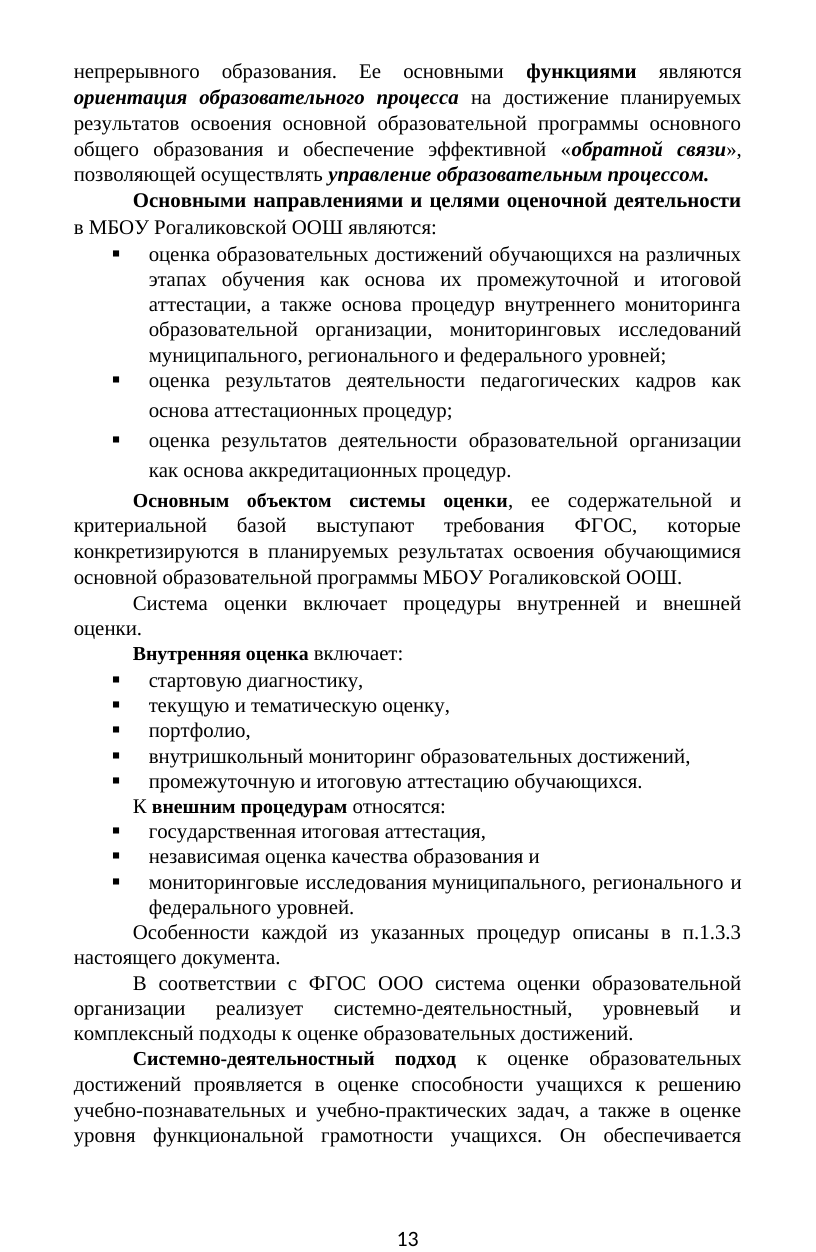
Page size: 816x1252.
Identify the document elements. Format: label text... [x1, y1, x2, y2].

list портфолио, [111, 718, 742, 742]
text Внутренняя оценка включает: [73, 641, 742, 665]
list текущую и тематическую оценку, [111, 693, 742, 717]
list стартовую диагностику, [111, 668, 742, 692]
text Система оценки включает процедуры внутренней и внешней оценки. [73, 591, 742, 640]
text Основными направлениями и целями оценочной деятельности в МБОУ Рогаликовской ООШ являются: [73, 188, 742, 239]
text Особенности каждой из указанных процедур описаны в п.1.3.3 настоящего документа. [73, 920, 742, 969]
text К внешним процедурам относятся: [73, 794, 742, 818]
list оценка образовательных достижений обучающихся на различных этапах обучения как основа их промежуточной и итоговой аттестации, а также основа процедур внутреннего мониторинга образовательной организации, мониторинговых исследований муниципального, регионального и федерального уровней; [111, 242, 742, 367]
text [73, 1046, 742, 1147]
text В соответствии с ФГОС ООО система оценки образовательной организации реализует системно-деятельностный, уровневый и комплексный подходы к оценке образовательных достижений. [73, 970, 742, 1045]
list оценка результатов деятельности образовательной организации как основа аккредитационных процедур. [111, 428, 742, 482]
list промежуточную и итоговую аттестацию обучающихся. [111, 769, 742, 793]
list государственная итоговая аттестация, [111, 819, 742, 843]
text Основным объектом системы оценки, ее содержательной и критериальной базой выступают требования ФГОС, которые конкретизируются в планируемых результатах освоения обучающимися основной образовательной программы МБОУ Рогаликовской ООШ. [73, 488, 742, 589]
list внутришкольный мониторинг образовательных достижений, [111, 743, 742, 768]
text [73, 59, 742, 186]
list оценка результатов деятельности педагогических кадров как основа аттестационных процедур; [111, 368, 742, 422]
list мониторинговые исследования муниципального, регионального и федерального уровней. [111, 869, 742, 919]
list независимая оценка качества образования и [111, 844, 742, 868]
